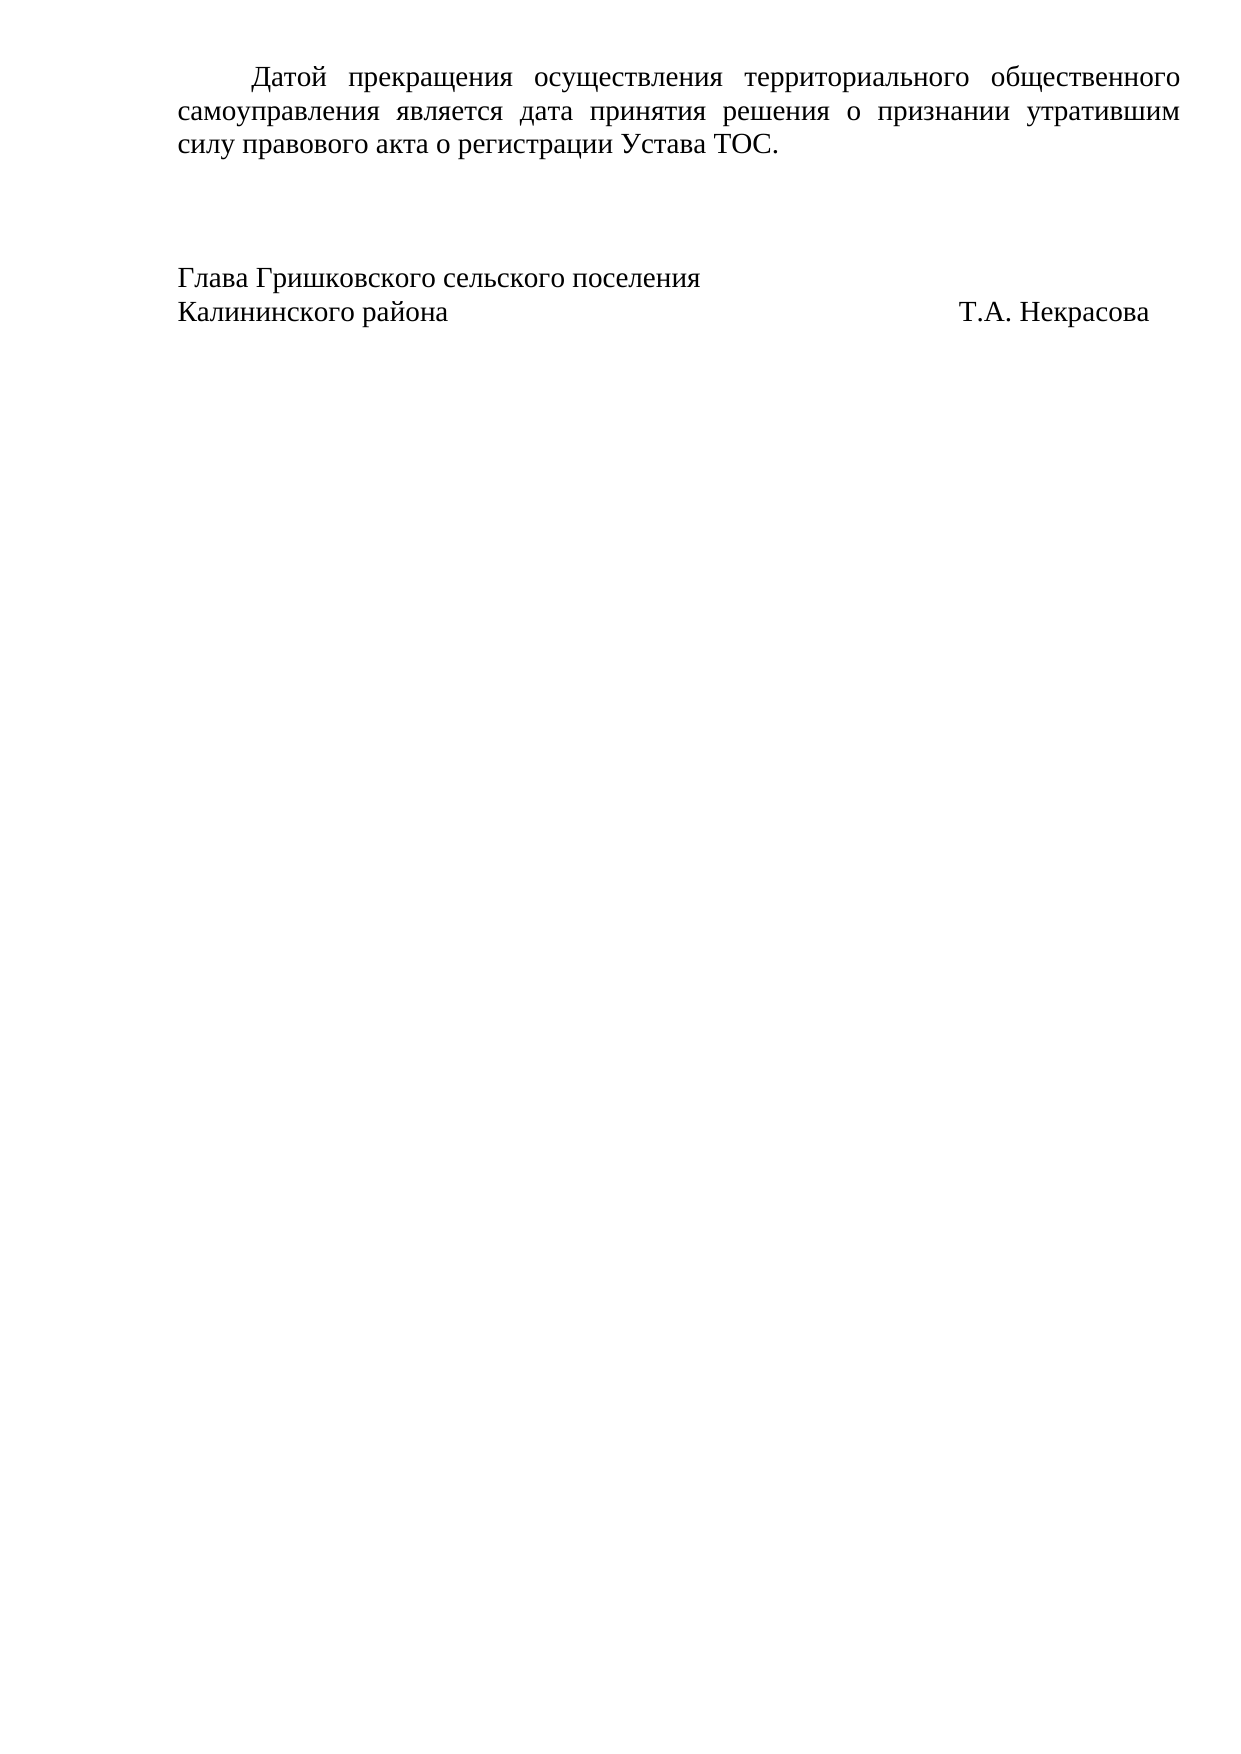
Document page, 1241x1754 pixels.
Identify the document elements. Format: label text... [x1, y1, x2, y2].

text Калининского района Т.А. Некрасова [177, 294, 1181, 327]
text Датой прекращения осуществления территориального общественного самоуправления является дата принятия решения о признании утратившим силу правового акта о регистрации Устава ТОС. [177, 59, 1181, 160]
text Глава Гришковского сельского поселения [177, 260, 1181, 294]
